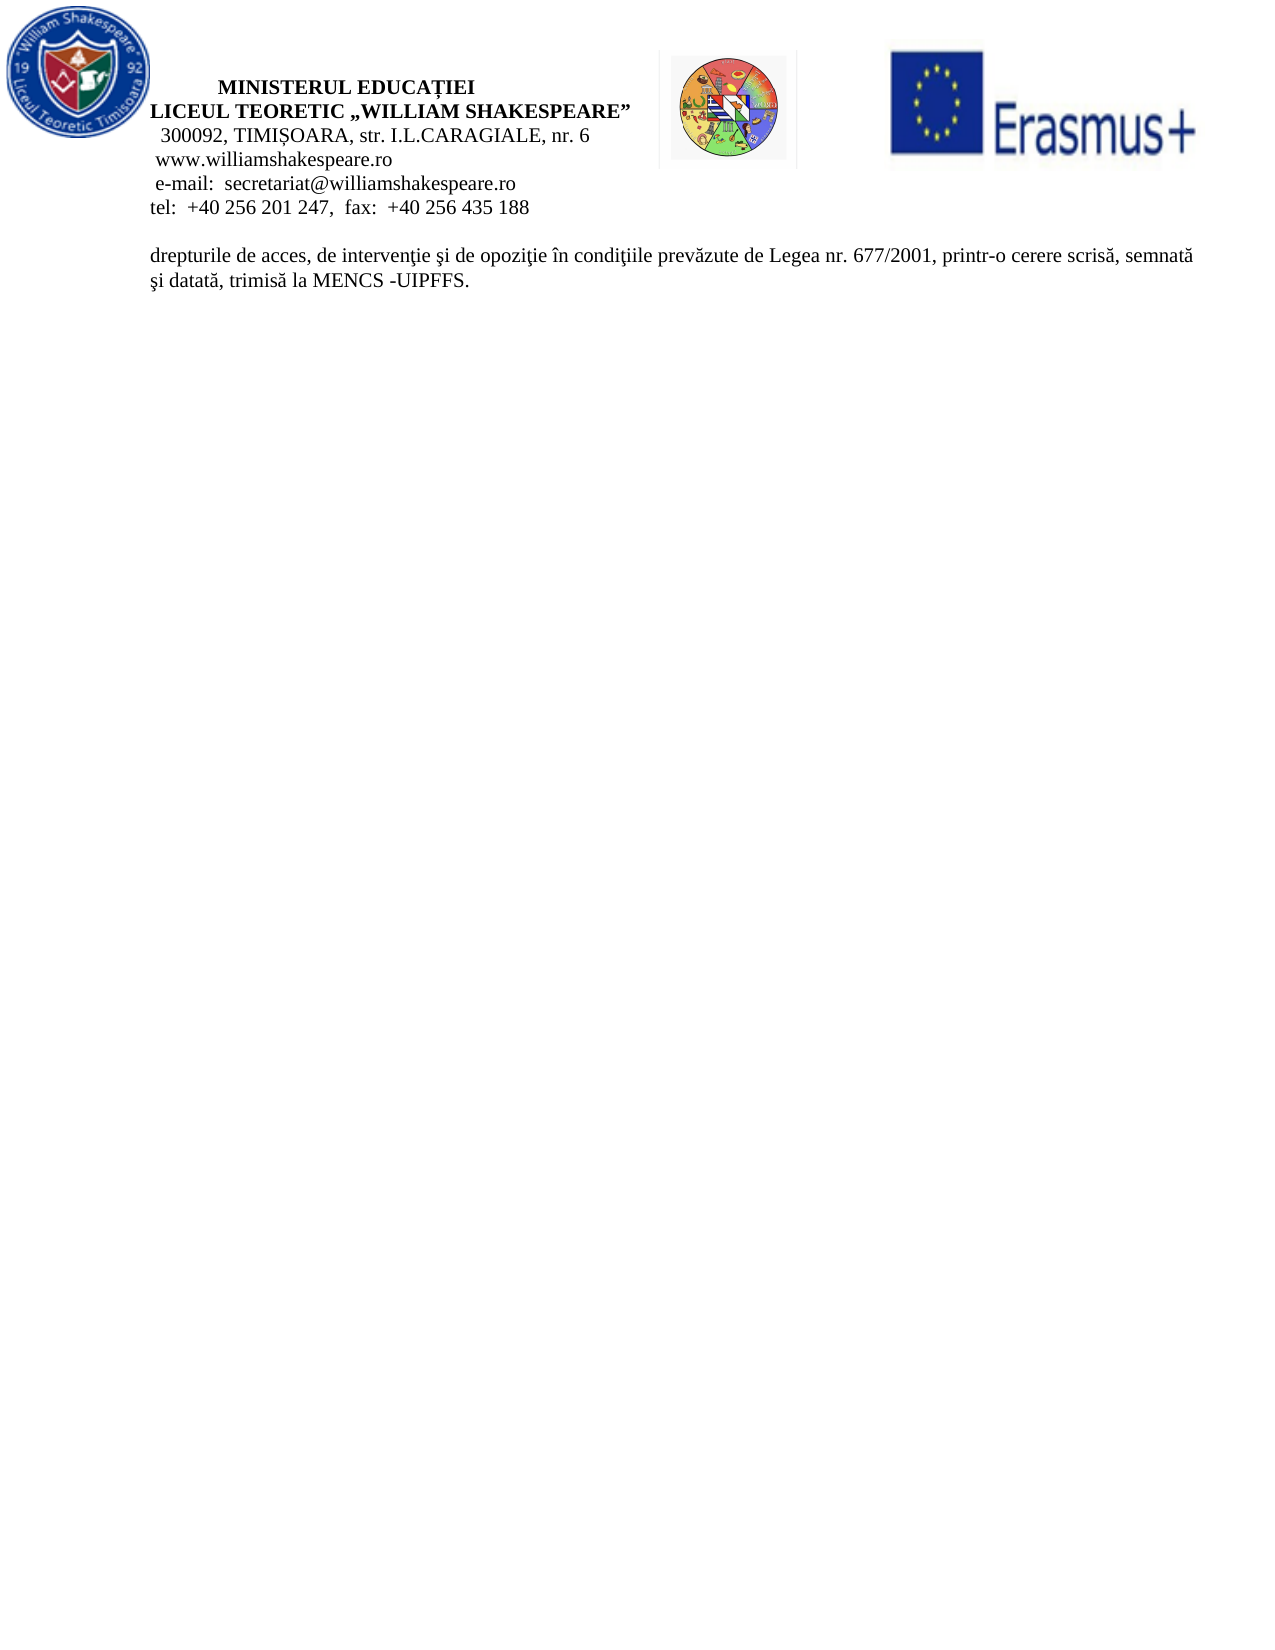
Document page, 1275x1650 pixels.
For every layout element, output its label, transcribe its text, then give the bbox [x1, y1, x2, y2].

picture [658, 50, 798, 169]
picture [6, 6, 150, 138]
picture [884, 39, 1206, 171]
